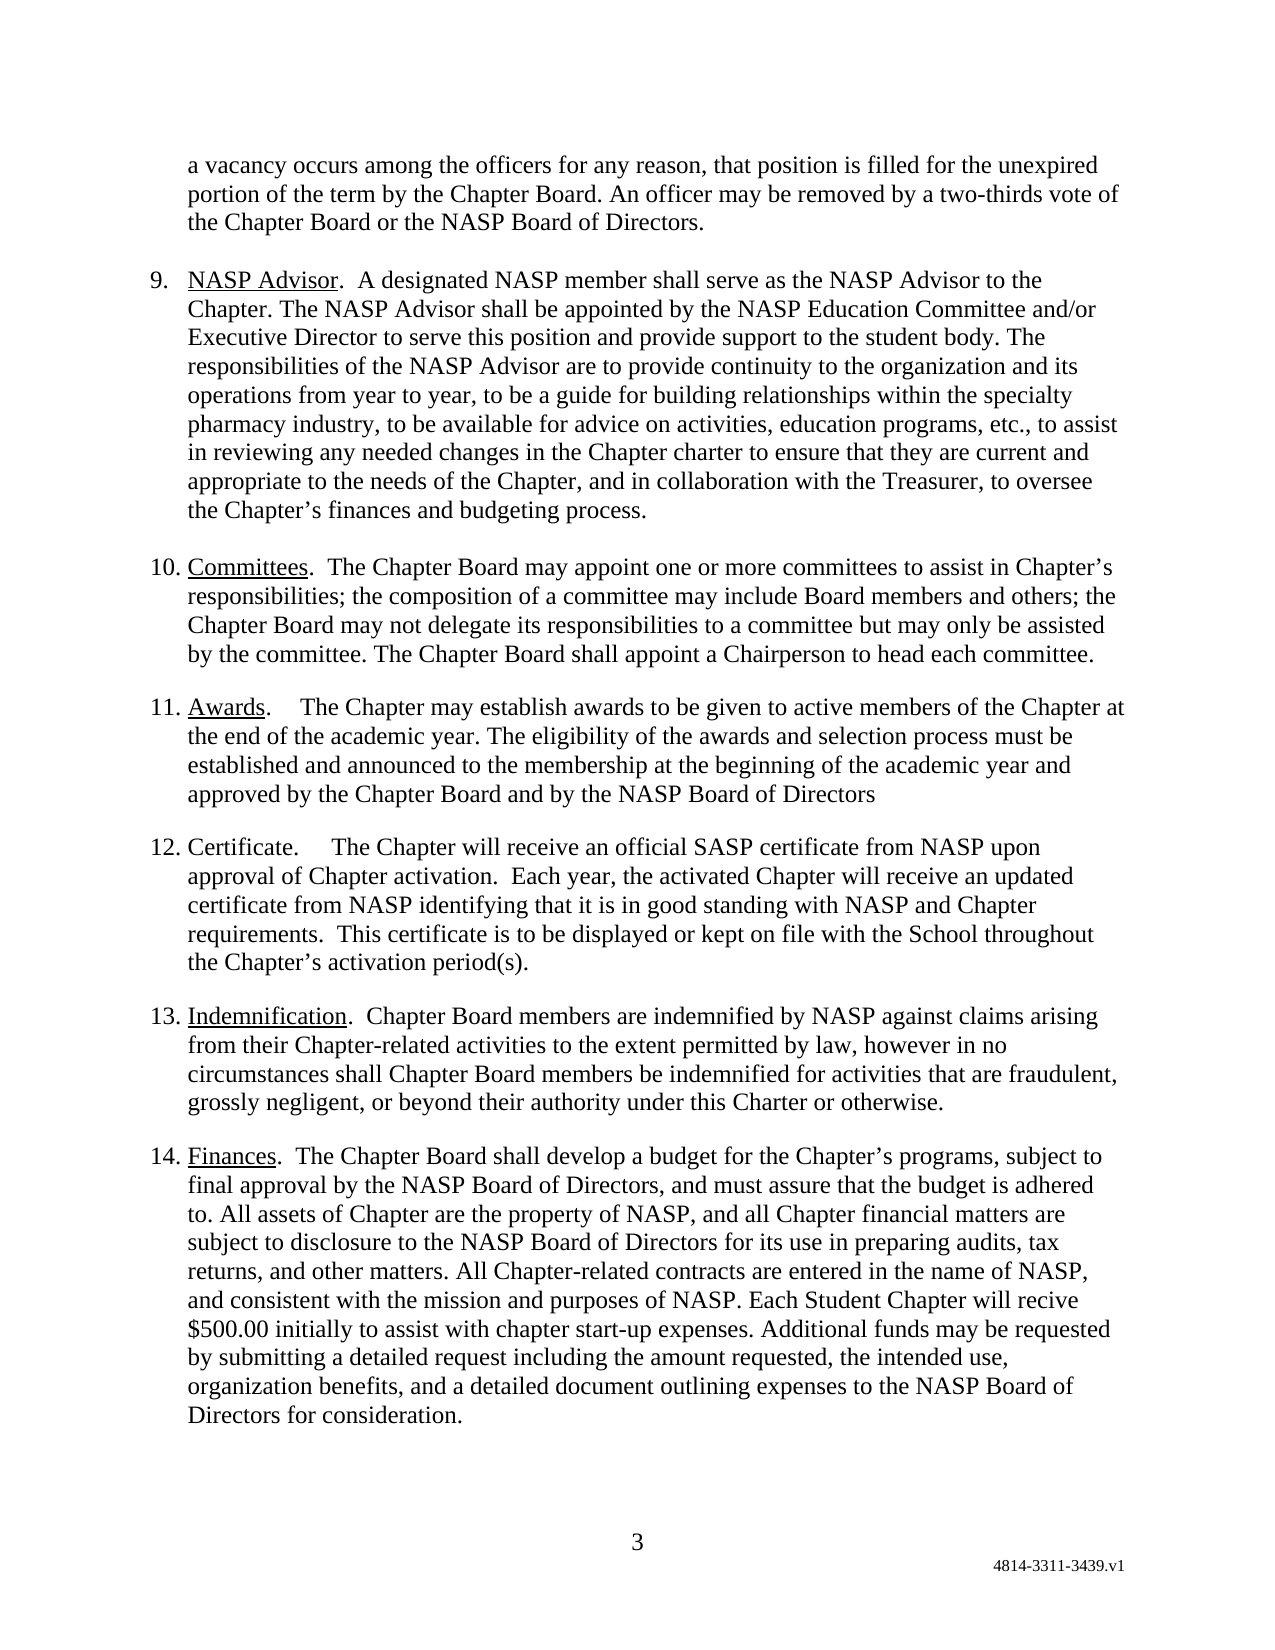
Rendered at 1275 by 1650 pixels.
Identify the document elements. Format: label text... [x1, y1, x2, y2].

list Certificate. The Chapter will receive an official SASP certificate from NASP upon approval of Chapter activation. Each year, the activated Chapter will receive an updated certificate from NASP identifying that it is in good standing with NASP and Chapter requirements. This certificate is to be displayed or kept on file with the School throughout the Chapter’s activation period(s). [150, 832, 1125, 976]
list Committees. The Chapter Board may appoint one or more committees to assist in Chapter’s responsibilities; the composition of a committee may include Board members and others; the Chapter Board may not delegate its responsibilities to a committee but may only be assisted by the committee. The Chapter Board shall appoint a Chairperson to head each committee. [150, 552, 1125, 667]
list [150, 150, 1125, 236]
list NASP Advisor. A designated NASP member shall serve as the NASP Advisor to the Chapter. The NASP Advisor shall be appointed by the NASP Education Committee and/or Executive Director to serve this position and provide support to the student body. The responsibilities of the NASP Advisor are to provide continuity to the organization and its operations from year to year, to be a guide for building relationships within the specialty pharmacy industry, to be available for advice on activities, education programs, etc., to assist in reviewing any needed changes in the Chapter charter to ensure that they are current and appropriate to the needs of the Chapter, and in collaboration with the Treasurer, to oversee the Chapter’s finances and budgeting process. [150, 265, 1125, 524]
list Awards. The Chapter may establish awards to be given to active members of the Chapter at the end of the academic year. The eligibility of the awards and selection process must be established and announced to the membership at the beginning of the academic year and approved by the Chapter Board and by the NASP Board of Directors [150, 692, 1125, 807]
list Indemnification. Chapter Board members are indemnified by NASP against claims arising from their Chapter-related activities to the extent permitted by law, however in no circumstances shall Chapter Board members be indemnified for activities that are fraudulent, grossly negligent, or beyond their authority under this Charter or otherwise. [150, 1001, 1125, 1116]
list Finances. The Chapter Board shall develop a budget for the Chapter’s programs, subject to final approval by the NASP Board of Directors, and must assure that the budget is adhered to. All assets of Chapter are the property of NASP, and all Chapter financial matters are subject to disclosure to the NASP Board of Directors for its use in preparing audits, tax returns, and other matters. All Chapter-related contracts are entered in the name of NASP, and consistent with the mission and purposes of NASP. Each Student Chapter will recive $500.00 initially to assist with chapter start-up expenses. Additional funds may be requested by submitting a detailed request including the amount requested, the intended use, organization benefits, and a detailed document outlining expenses to the NASP Board of Directors for consideration. [150, 1141, 1125, 1429]
